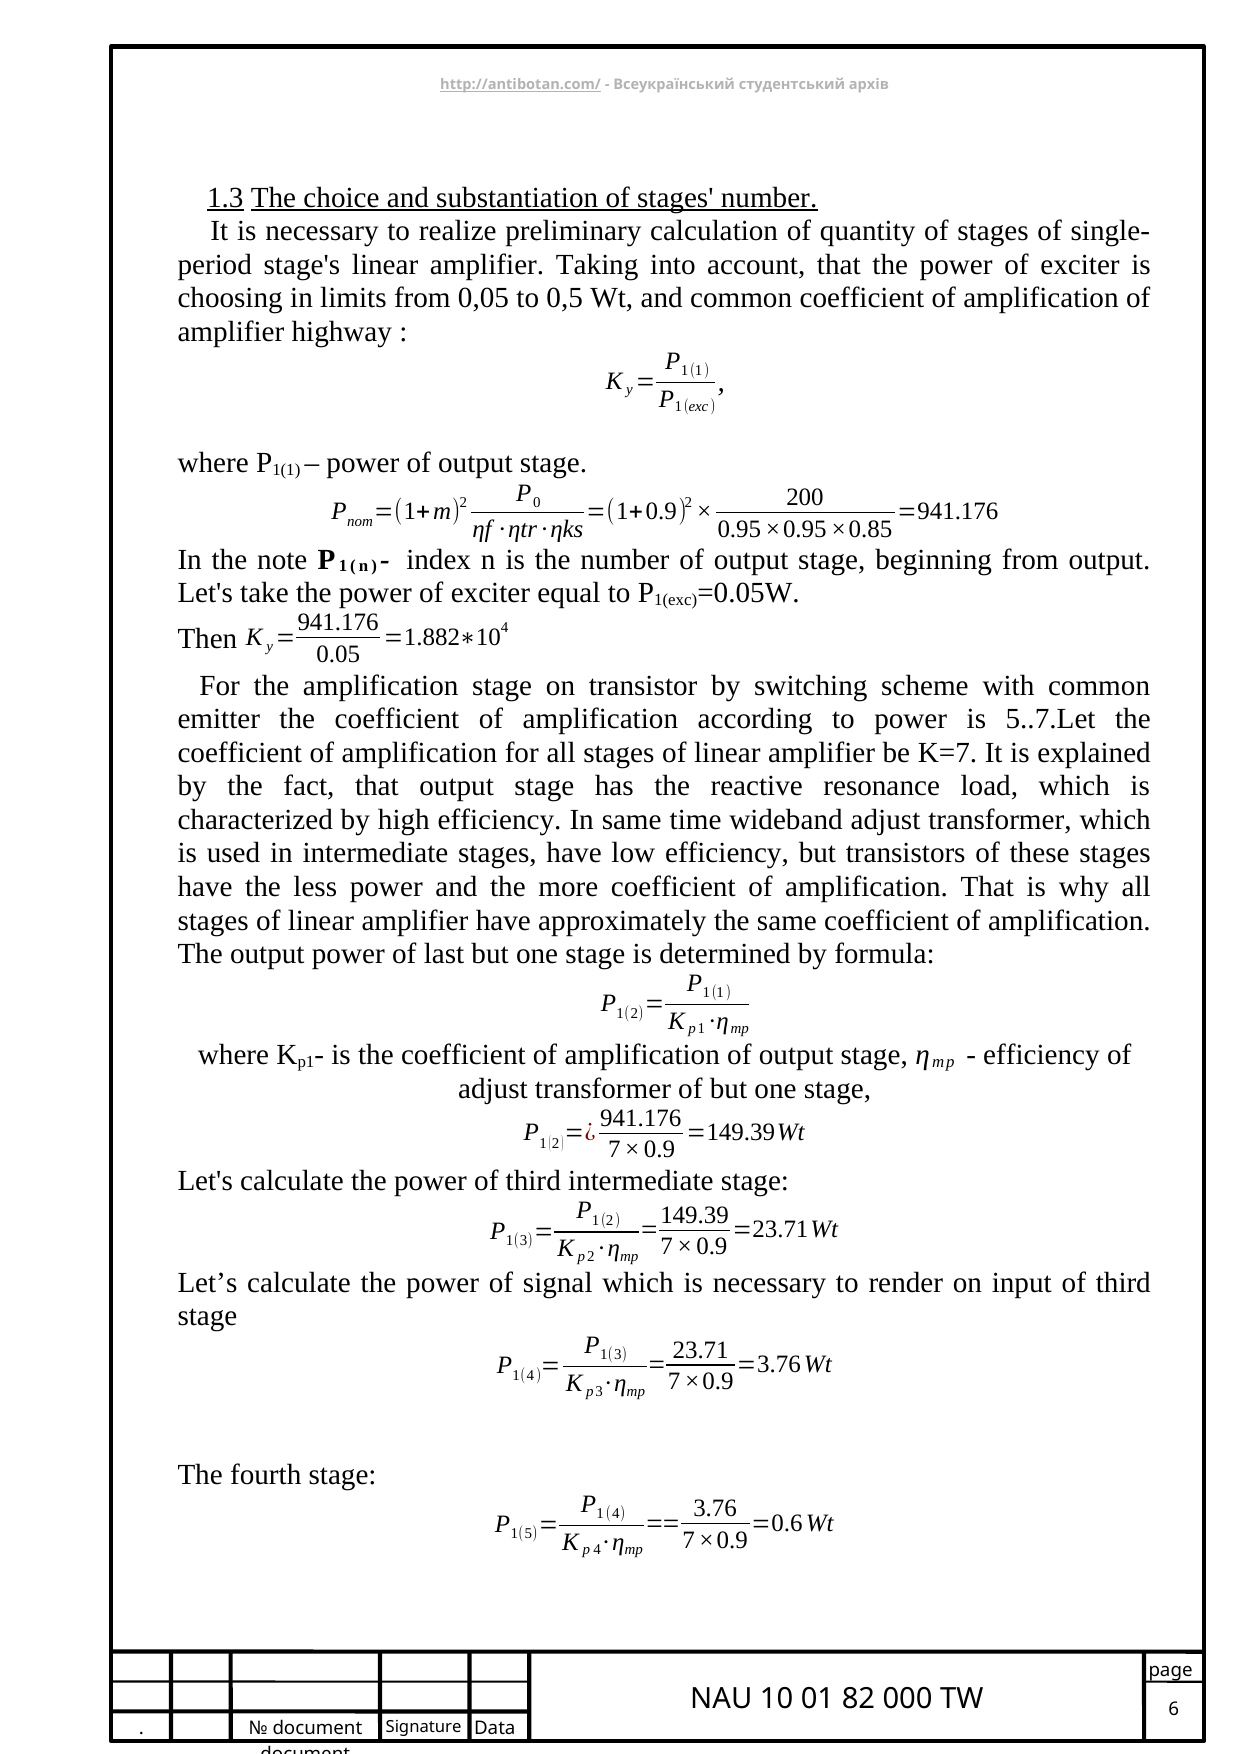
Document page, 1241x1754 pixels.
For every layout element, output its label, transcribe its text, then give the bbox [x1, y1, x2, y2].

text 1.3 The choice and substantiation of stages' number. [177, 180, 1152, 213]
text where Kp1- is the coefficient of amplification of output stage, ηmp - efficiency of adjust transformer of but one stage, [177, 1037, 1152, 1163]
text where P1(1) – power of output stage. [177, 446, 1152, 479]
text = [177, 1197, 1152, 1265]
text The fourth stage: [177, 1457, 1152, 1491]
text For the amplification stage on transistor by switching scheme with common emitter the coefficient of amplification according to power is 5..7.Let the coefficient of amplification for all stages of linear amplifier be K=7. It is explained by the fact, that output stage has the reactive resonance load, which is characterized by high efficiency. In same time wideband adjust transformer, which is used in intermediate stages, have low efficiency, but transistors of these stages have the less power and the more coefficient of amplification. That is why all stages of linear amplifier have approximately the same coefficient of amplification. The output power of last but one stage is determined by formula: [177, 668, 1152, 970]
text Let's calculate the power of third intermediate stage: [177, 1163, 1152, 1197]
text = [177, 1332, 1152, 1399]
text == [177, 1491, 1152, 1558]
text Let’s calculate the power of signal which is necessary to render on input of third stage [177, 1265, 1152, 1332]
text It is necessary to realize preliminary calculation of quantity of stages of single-period stage's linear amplifier. Taking into account, that the power of exciter is choosing in limits from 0,05 to 0,5 Wt, and common coefficient of amplification of amplifier highway : [177, 213, 1152, 348]
text Then [177, 609, 1152, 668]
text , [177, 348, 1152, 417]
text In the note P1(n)- index n is the number of output stage, beginning from output. Let's take the power of exciter equal to P1(exc)=0.05W. [177, 542, 1152, 609]
